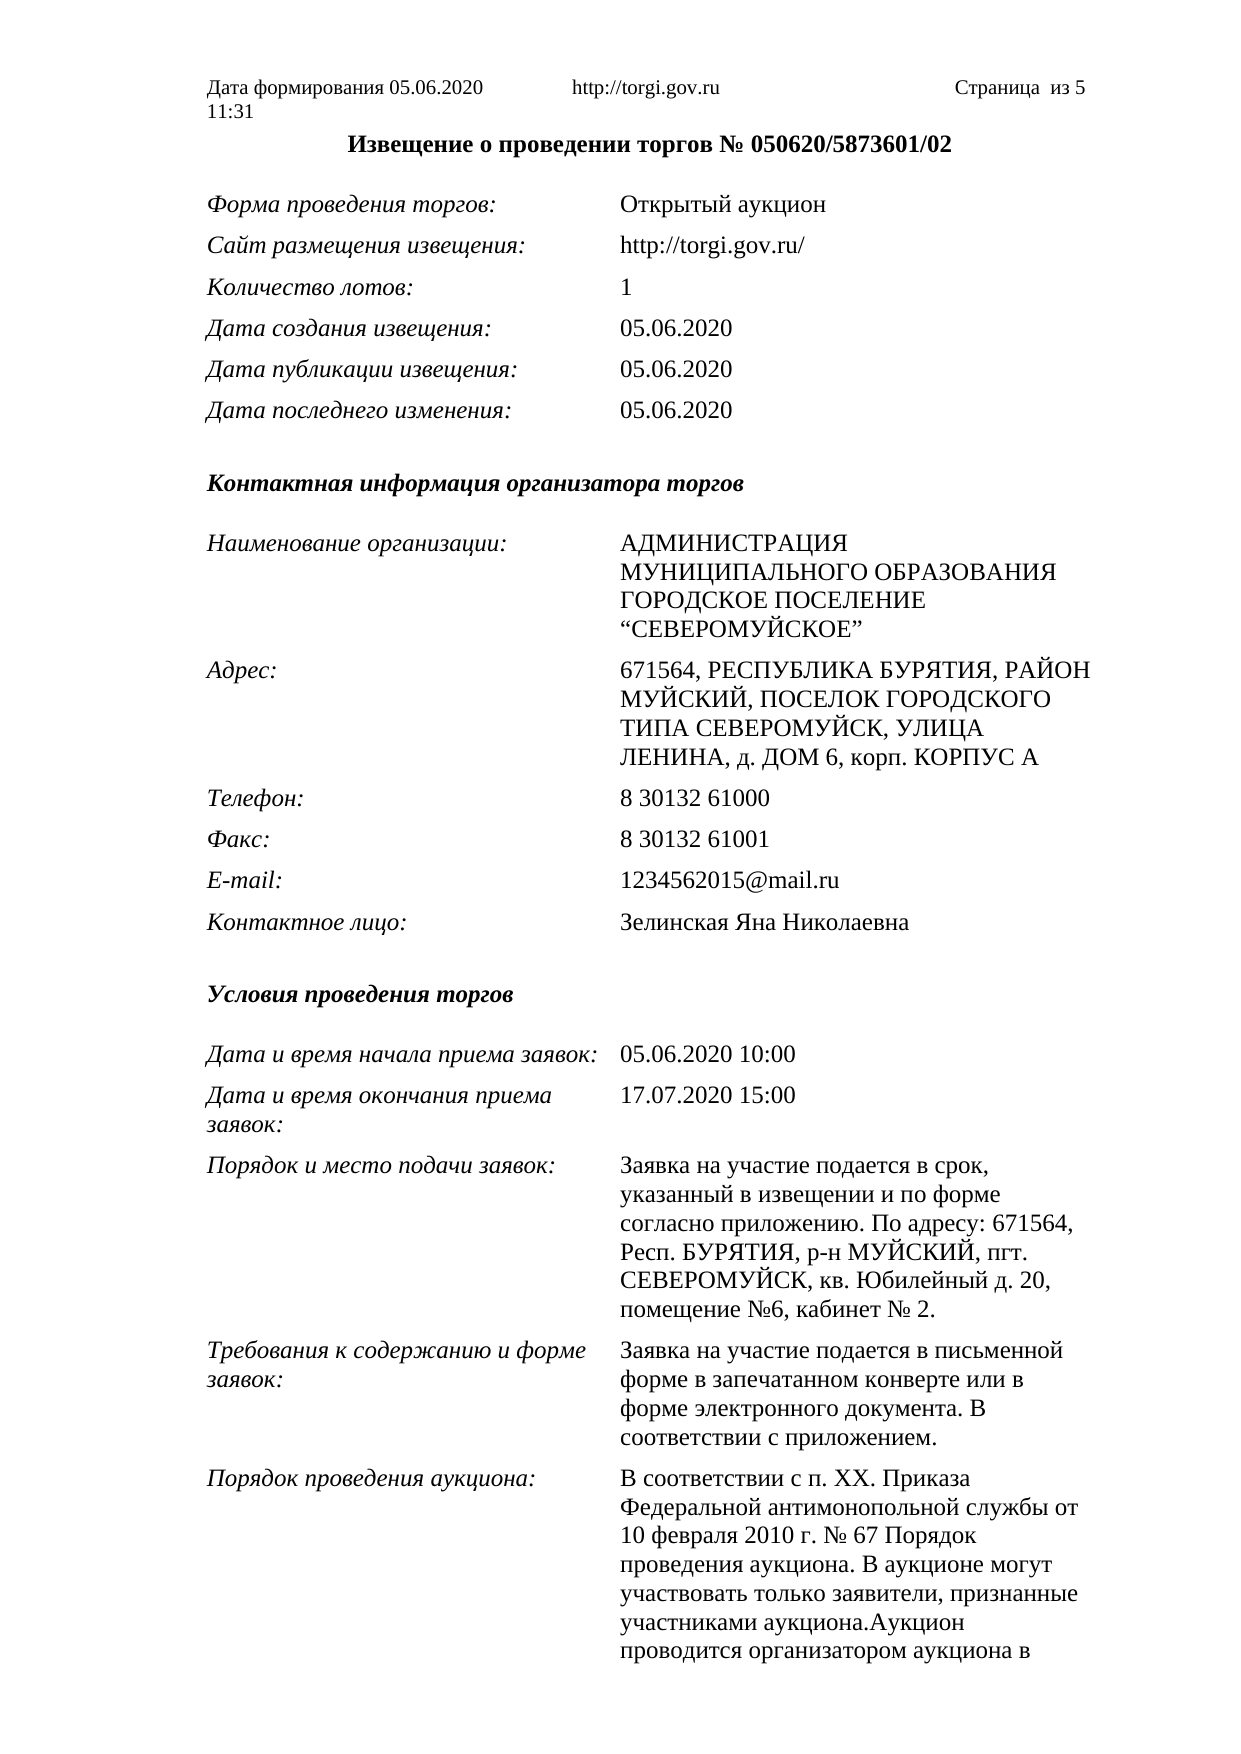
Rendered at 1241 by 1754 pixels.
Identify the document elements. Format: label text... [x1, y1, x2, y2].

table_cell Заявка на участие подается в срок, указанный в извещении и по форме согласно приложению. По адресу: 671564, Респ. БУРЯТИЯ, р-н МУЙСКИЙ, пгт. СЕВЕРОМУЙСК, кв. Юбилейный д. 20, помещение №6, кабинет № 2. [620, 1151, 1092, 1336]
table_cell Требования к содержанию и форме заявок: [207, 1336, 620, 1463]
table_header АДМИНИСТРАЦИЯ МУНИЦИПАЛЬНОГО ОБРАЗОВАНИЯ ГОРОДСКОЕ ПОСЕЛЕНИЕ “СЕВЕРОМУЙСКОЕ” [620, 528, 1092, 656]
table_cell 17.07.2020 15:00 [620, 1081, 1092, 1151]
table_header Дата и время начала приема заявок: [207, 1039, 620, 1081]
table_cell http://torgi.gov.ru/ [620, 231, 1092, 272]
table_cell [620, 1463, 1092, 1664]
table_header Открытый аукцион [620, 189, 1092, 231]
text Извещение о проведении торгов № 050620/5873601/02 [207, 129, 1093, 158]
table_cell 05.06.2020 [620, 396, 1092, 437]
table_cell Факс: [207, 824, 620, 866]
table_cell Количество лотов: [207, 272, 620, 313]
text Контактная информация организатора торгов [207, 468, 1093, 497]
table_cell Адрес: [207, 656, 620, 783]
table_cell Зелинская Яна Николаевна [620, 907, 1092, 948]
table_cell Порядок и место подачи заявок: [207, 1151, 620, 1336]
text Условия проведения торгов [207, 979, 1093, 1008]
table_cell 05.06.2020 [620, 354, 1092, 396]
table_cell Сайт размещения извещения: [207, 231, 620, 272]
table_cell 671564, РЕСПУБЛИКА БУРЯТИЯ, РАЙОН МУЙСКИЙ, ПОСЕЛОК ГОРОДСКОГО ТИПА СЕВЕРОМУЙСК, УЛИЦА ЛЕНИНА, д. ДОМ 6, корп. КОРПУС А [620, 656, 1092, 783]
table_cell Дата последнего изменения: [207, 396, 620, 437]
table_header 05.06.2020 10:00 [620, 1039, 1092, 1081]
table_header Форма проведения торгов: [207, 189, 620, 231]
table_cell 8 30132 61000 [620, 783, 1092, 824]
table_cell Заявка на участие подается в письменной форме в запечатанном конверте или в форме электронного документа. В соответствии с приложением. [620, 1336, 1092, 1463]
table_cell 8 30132 61001 [620, 824, 1092, 866]
table_cell 1234562015@mail.ru [620, 866, 1092, 907]
table_header Наименование организации: [207, 528, 620, 656]
table_cell Дата публикации извещения: [207, 354, 620, 396]
table_cell Контактное лицо: [207, 907, 620, 948]
table_cell E-mail: [207, 866, 620, 907]
table_cell 05.06.2020 [620, 313, 1092, 354]
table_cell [207, 1463, 620, 1664]
table_cell 1 [620, 272, 1092, 313]
table_cell Дата и время окончания приема заявок: [207, 1081, 620, 1151]
table_cell Дата создания извещения: [207, 313, 620, 354]
table_cell Телефон: [207, 783, 620, 824]
